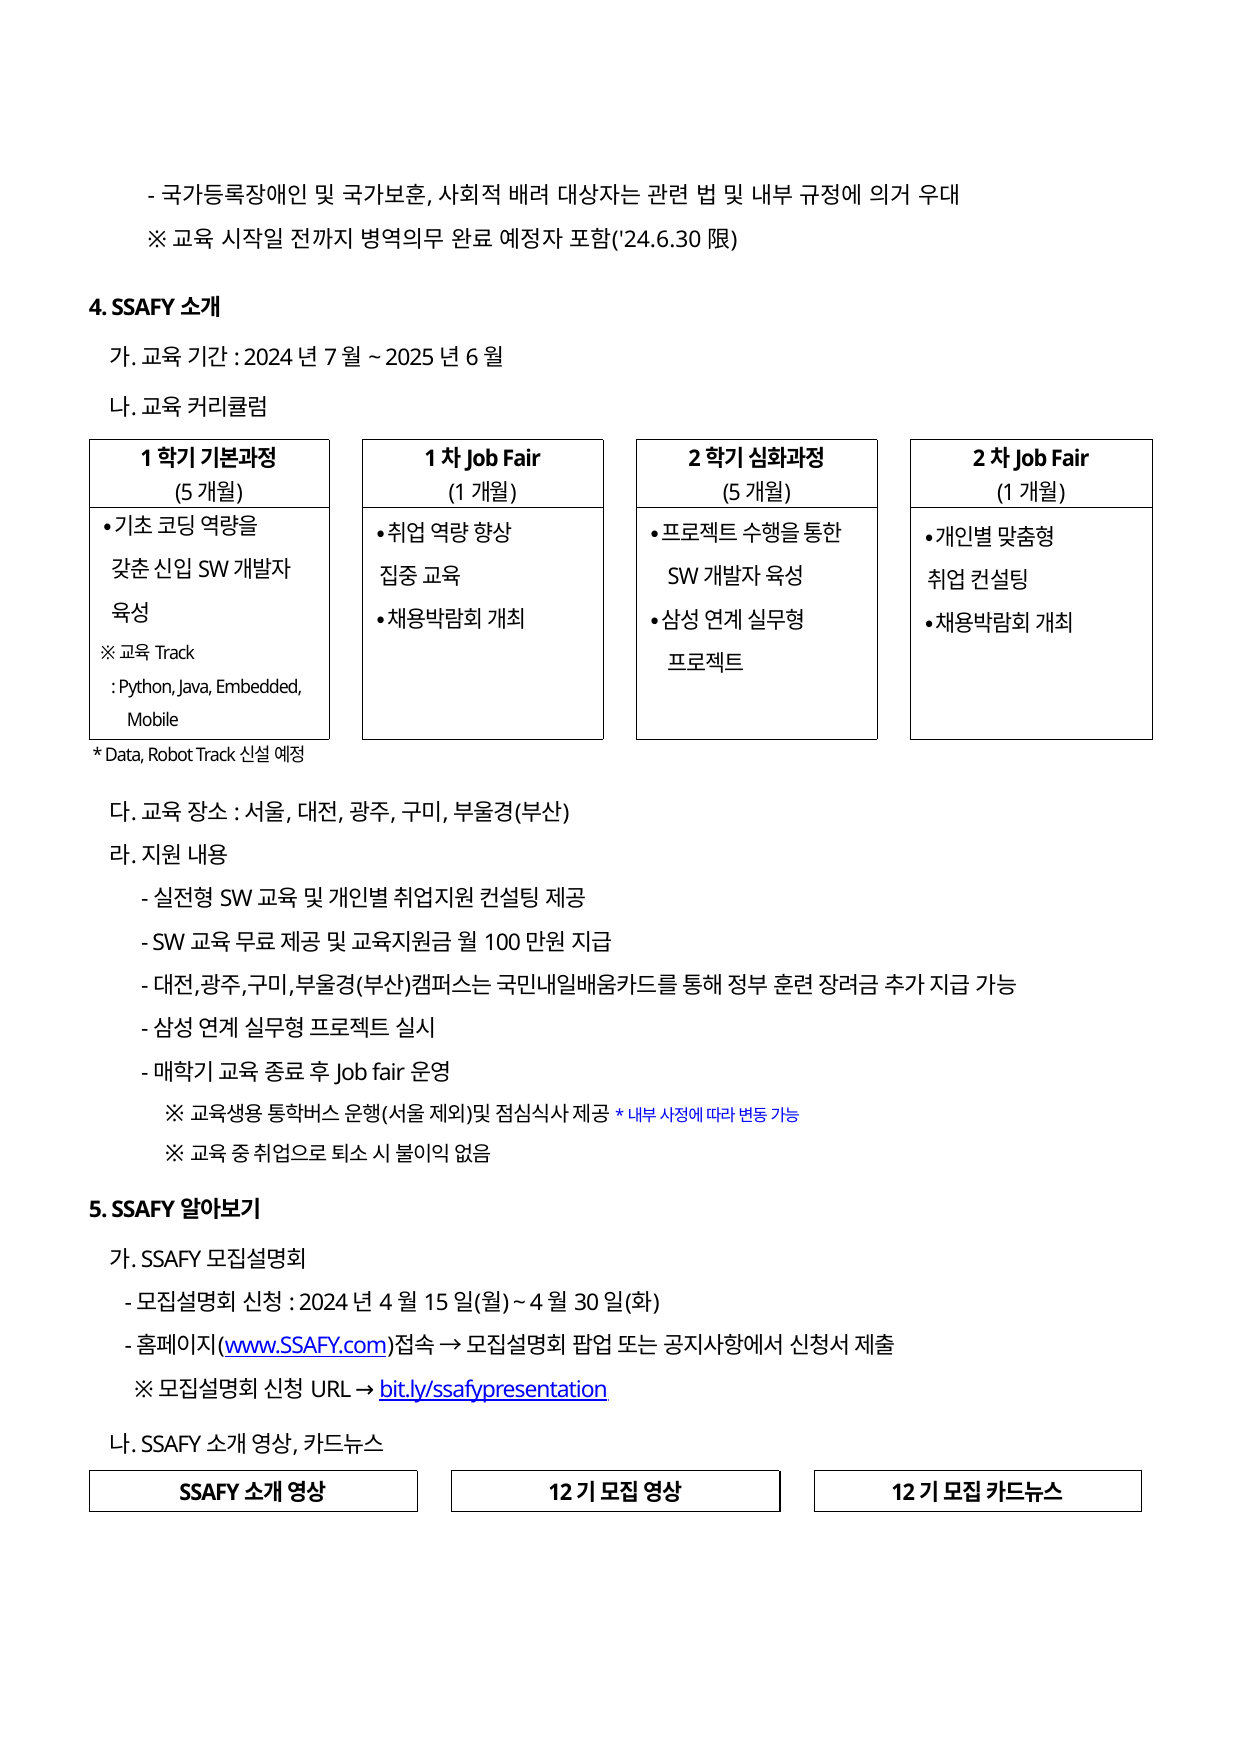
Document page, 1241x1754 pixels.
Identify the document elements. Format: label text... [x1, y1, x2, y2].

table_cell ∙프로젝트 수행을 통한 SW 개발자 육성 ∙삼성 연계 실무형 프로젝트 [637, 508, 877, 739]
table_header 2차 Job Fair (1개월) [911, 440, 1152, 507]
table_header [781, 1471, 814, 1511]
table_header 2학기 심화과정 (5개월) [637, 440, 877, 507]
table_header 1차 Job Fair (1개월) [363, 440, 603, 507]
text - 대전,광주,구미,부울경(부산)캠퍼스는 국민내일배움카드를 통해 정부 훈련 장려금 추가 지급 가능 [130, 967, 1152, 1000]
text - 모집설명회 신청 : 2024년 4월 15일(월) ~ 4월 30일(화) [109, 1284, 1152, 1317]
text - 홈페이지(www.SSAFY.com)접속 → 모집설명회 팝업 또는 공지사항에서 신청서 제출 [109, 1327, 1152, 1360]
text 다. 교육 장소 : 서울, 대전, 광주, 구미, 부울경(부산) [109, 793, 1152, 827]
text - SW 교육 무료 제공 및 교육지원금 월 100만원 지급 [130, 923, 1152, 957]
text ※ 모집설명회 신청 URL → bit.ly/ssafypresentation [109, 1370, 1152, 1404]
text * Data, Robot Track 신설 예정 [89, 740, 1152, 767]
text ※ 교육 시작일 전까지 병역의무 완료 예정자 포함('24.6.30 限) [89, 221, 1152, 254]
table_header [418, 1471, 451, 1511]
text 라. 지원 내용 [109, 837, 1152, 870]
text 5. SSAFY 알아보기 [89, 1190, 1152, 1224]
table_header [878, 440, 910, 739]
text 가. SSAFY 모집설명회 [109, 1240, 1152, 1274]
table_cell ∙취업 역량 향상 집중 교육 ∙채용박람회 개최 [363, 508, 603, 739]
text - 삼성 연계 실무형 프로젝트 실시 [130, 1010, 1152, 1043]
text 나. 교육 커리큘럼 [109, 389, 1152, 422]
table_header 12기 모집 카드뉴스 [815, 1471, 1141, 1511]
text - 매학기 교육 종료 후 Job fair 운영 [130, 1053, 1152, 1087]
table_cell ∙개인별 맞춤형 취업 컨설팅 ∙채용박람회 개최 [911, 508, 1152, 739]
text 나. SSAFY 소개 영상, 카드뉴스 [109, 1426, 1152, 1459]
table_header 12기 모집 영상 [452, 1471, 779, 1511]
table_header [330, 440, 362, 739]
text ※ 교육 중 취업으로 퇴소 시 불이익 없음 [130, 1137, 1152, 1168]
text - 국가등록장애인 및 국가보훈, 사회적 배려 대상자는 관련 법 및 내부 규정에 의거 우대 [89, 177, 1152, 211]
text 4. SSAFY 소개 [89, 289, 1152, 322]
text ※ 교육생용 통학버스 운행(서울 제외)및 점심식사 제공 * 내부 사정에 따라 변동 가능 [130, 1097, 1152, 1128]
table_header [604, 440, 636, 739]
table_header 1학기 기본과정 (5개월) [90, 440, 329, 507]
text 가. 교육 기간 : 2024년 7월 ~ 2025년 6월 [109, 339, 1152, 372]
table_header SSAFY 소개 영상 [90, 1471, 417, 1511]
table_cell ∙기초 코딩 역량을 갖춘 신입 SW 개발자 육성 ※ 교육 Track : Python, Java, Embedded, Mobile [90, 508, 329, 739]
text - 실전형 SW 교육 및 개인별 취업지원 컨설팅 제공 [130, 880, 1152, 913]
